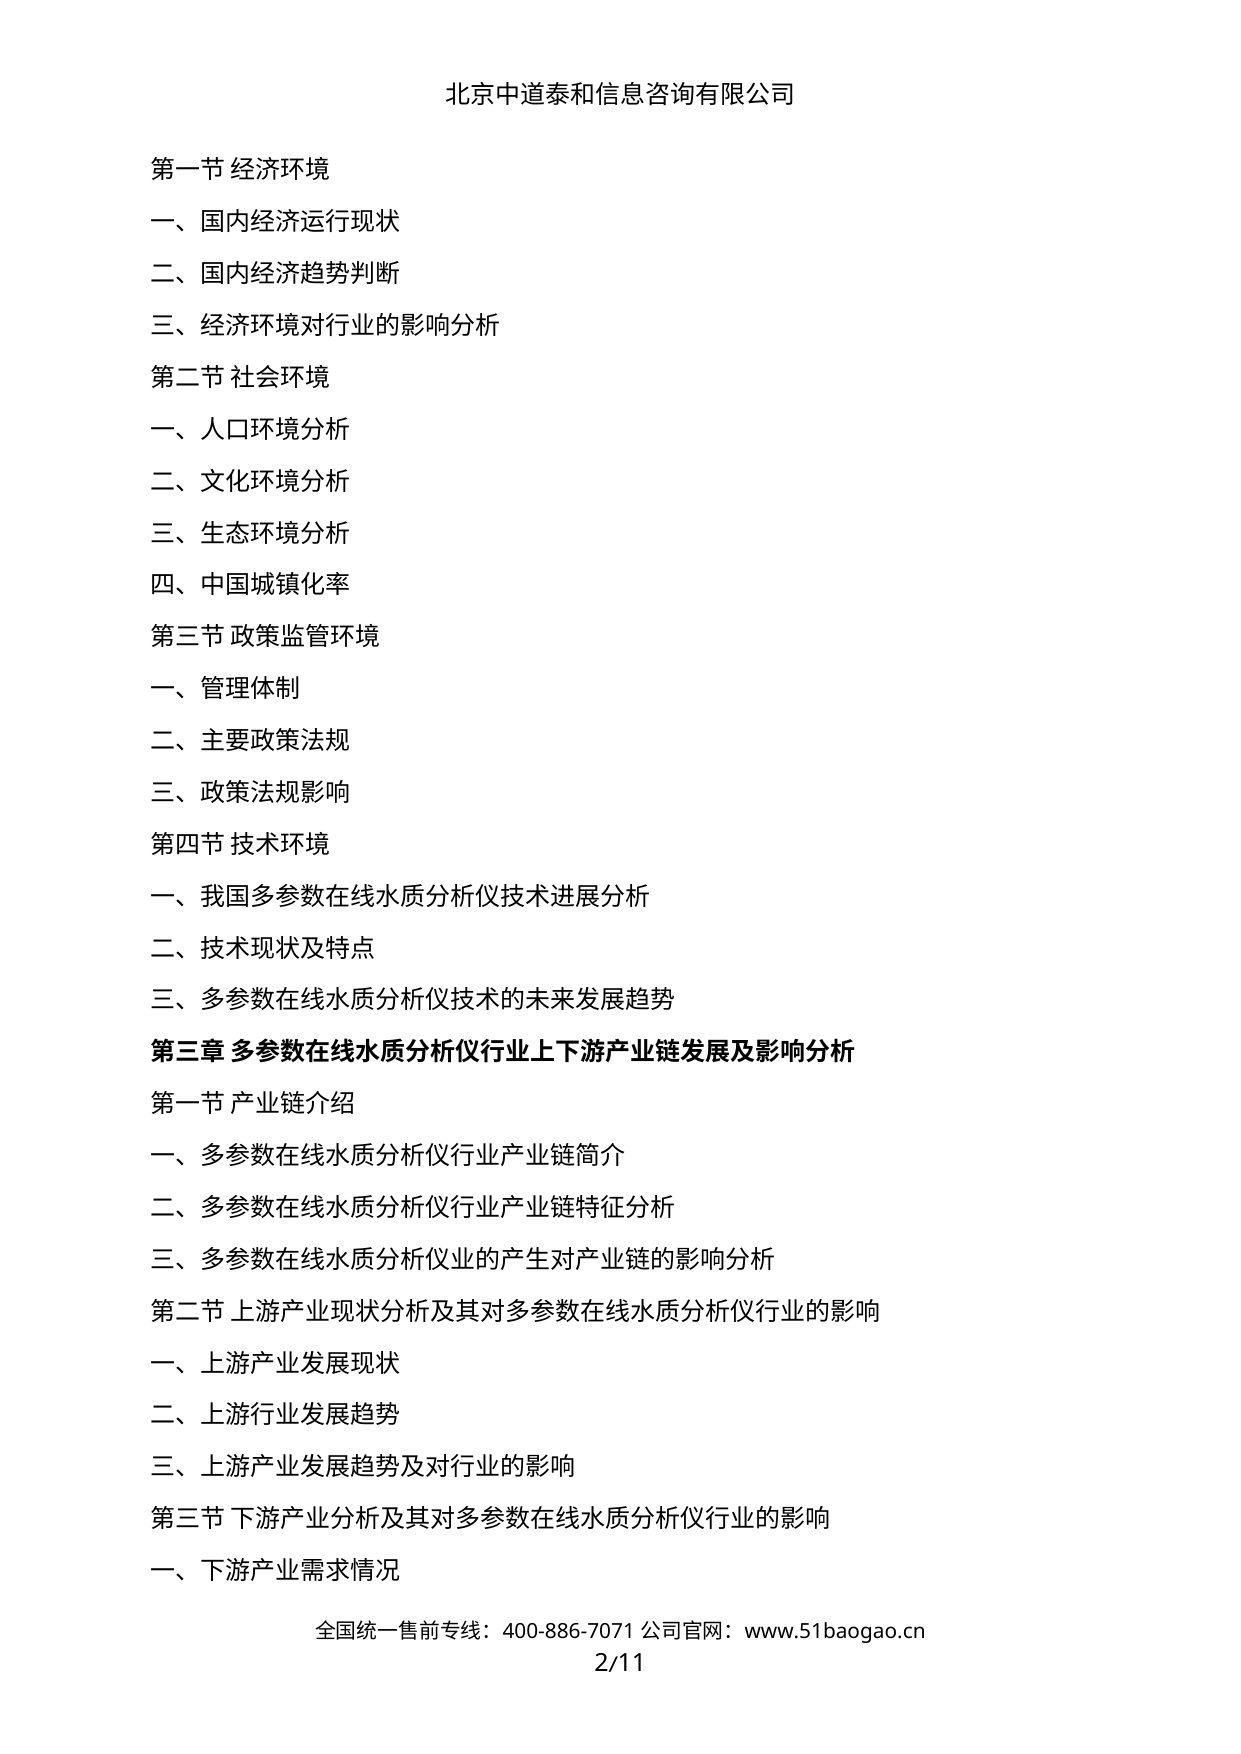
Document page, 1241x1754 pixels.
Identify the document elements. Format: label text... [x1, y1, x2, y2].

text 二、国内经济趋势判断 [150, 254, 1090, 290]
text 第四节 技术环境 [150, 824, 1090, 861]
text 一、我国多参数在线水质分析仪技术进展分析 [150, 876, 1090, 912]
text 一、人口环境分析 [150, 409, 1090, 446]
text 二、多参数在线水质分析仪行业产业链特征分析 [150, 1187, 1090, 1224]
text 三、多参数在线水质分析仪业的产生对产业链的影响分析 [150, 1239, 1090, 1276]
text 三、生态环境分析 [150, 513, 1090, 549]
text 一、多参数在线水质分析仪行业产业链简介 [150, 1136, 1090, 1172]
text 第二节 上游产业现状分析及其对多参数在线水质分析仪行业的影响 [150, 1291, 1090, 1327]
text 一、上游产业发展现状 [150, 1343, 1090, 1379]
text 一、国内经济运行现状 [150, 202, 1090, 238]
text 第二节 社会环境 [150, 357, 1090, 394]
text 四、中国城镇化率 [150, 565, 1090, 601]
text 三、上游产业发展趋势及对行业的影响 [150, 1447, 1090, 1483]
text 第三章 多参数在线水质分析仪行业上下游产业链发展及影响分析 [150, 1032, 1090, 1068]
text 一、管理体制 [150, 669, 1090, 705]
text 二、文化环境分析 [150, 461, 1090, 497]
text 第三节 下游产业分析及其对多参数在线水质分析仪行业的影响 [150, 1499, 1090, 1535]
text 二、主要政策法规 [150, 721, 1090, 757]
text 二、技术现状及特点 [150, 928, 1090, 964]
text 三、政策法规影响 [150, 772, 1090, 809]
text 第一节 经济环境 [150, 150, 1090, 186]
text 三、经济环境对行业的影响分析 [150, 306, 1090, 342]
text 一、下游产业需求情况 [150, 1551, 1090, 1587]
text 第一节 产业链介绍 [150, 1084, 1090, 1120]
text 第三节 政策监管环境 [150, 617, 1090, 653]
text 三、多参数在线水质分析仪技术的未来发展趋势 [150, 980, 1090, 1016]
text 二、上游行业发展趋势 [150, 1395, 1090, 1431]
